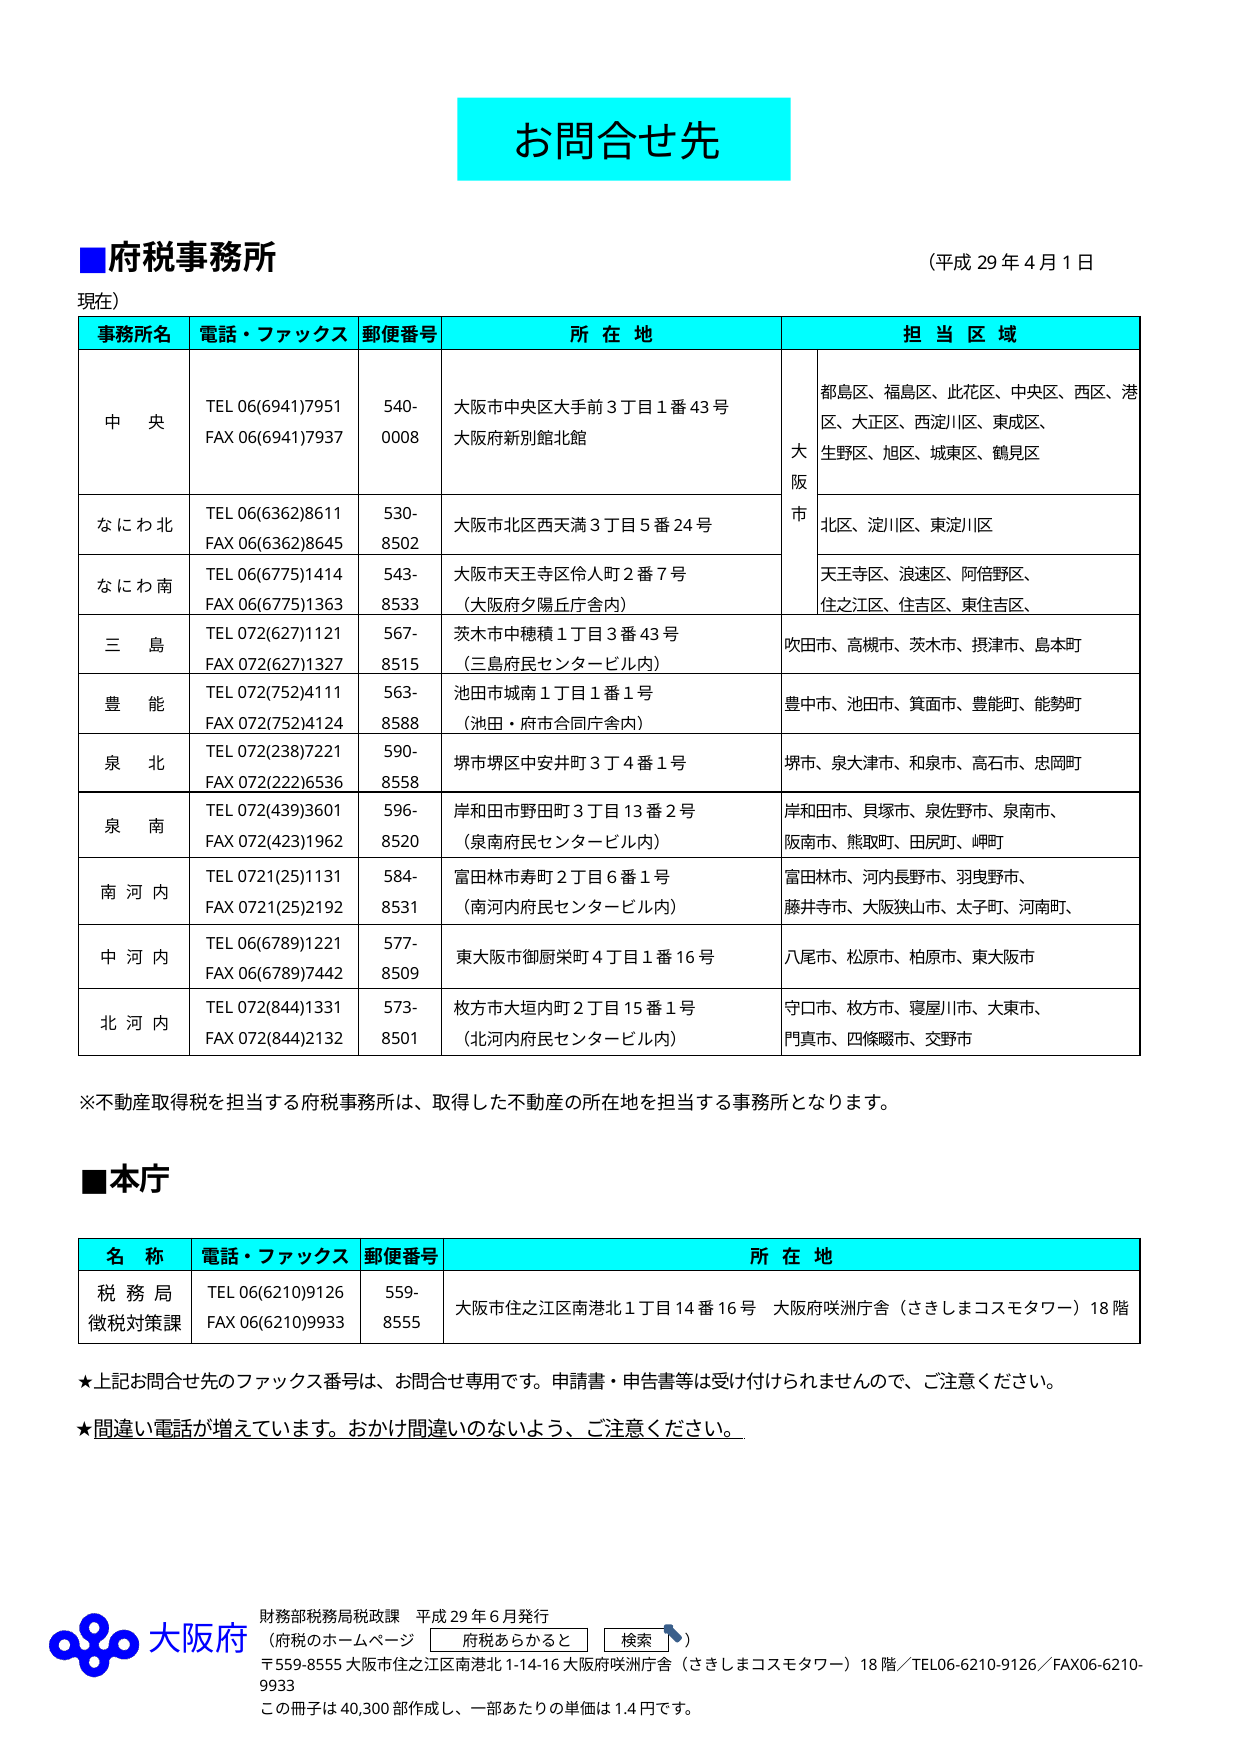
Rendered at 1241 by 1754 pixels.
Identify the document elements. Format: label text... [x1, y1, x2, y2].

table_cell 577- 8509 [359, 925, 441, 988]
table_cell 中河内 [79, 925, 189, 988]
table_cell 岸和田市、貝塚市、泉佐野市、泉南市、 阪南市、熊取町、田尻町、岬町 [782, 793, 1139, 857]
picture [46, 1610, 140, 1679]
table_cell TEL 072(627)1121 FAX 072(627)1327 [190, 615, 358, 673]
table_cell 枚方市大垣内町２丁目15番１号 （北河内府民センタービル内） [442, 989, 781, 1054]
table_cell 守口市、枚方市、寝屋川市、大東市、 門真市、四條畷市、交野市 [782, 989, 1139, 1054]
table_cell 中央 [79, 350, 189, 494]
table_cell 富田林市、河内長野市、羽曳野市、 藤井寺市、大阪狭山市、太子町、河南町、 千早赤阪村 [782, 858, 1139, 923]
table_cell 567- 8515 [359, 615, 441, 673]
table_cell 堺市、泉大津市、和泉市、高石市、忠岡町 [782, 734, 1139, 791]
table_header 電話・ファックス [190, 317, 358, 349]
table_cell TEL 06(6210)9126 FAX 06(6210)9933 [192, 1271, 360, 1343]
text ■府税事務所 （平成29年4月1日現在） [77, 225, 1096, 316]
table_cell TEL 0721(25)1131 FAX 0721(25)2192 [190, 858, 358, 923]
table_cell 590- 8558 [359, 734, 441, 791]
table_cell 東大阪市御厨栄町４丁目１番16号 [442, 925, 781, 988]
table_cell 584- 8531 [359, 858, 441, 923]
table_cell TEL 072(752)4111 FAX 072(752)4124 [190, 674, 358, 732]
table_cell 都島区、福島区、此花区、中央区、西区、港区、大正区、西淀川区、東成区、 生野区、旭区、城東区、鶴見区 [818, 350, 1139, 494]
table_cell 税務局 徴税対策課 [79, 1271, 191, 1343]
table_cell 岸和田市野田町３丁目13番２号 （泉南府民センタービル内） [442, 793, 781, 857]
table_cell 530- 8502 [359, 495, 441, 554]
table_cell 富田林市寿町２丁目６番１号 （南河内府民センタービル内） [442, 858, 781, 923]
table_cell なにわ南 [79, 555, 189, 614]
table_cell TEL 06(6362)8611 FAX 06(6362)8645 [190, 495, 358, 554]
table_cell TEL 06(6789)1221 FAX 06(6789)7442 [190, 925, 358, 988]
table_cell 大阪市住之江区南港北１丁目14番16号 大阪府咲洲庁舎（さきしまコスモタワー）18階 [444, 1271, 1139, 1343]
table_cell 573- 8501 [359, 989, 441, 1054]
table_cell なにわ北 [79, 495, 189, 554]
table_cell ※不動産取得税を担当する府税事務所は、取得した不動産の所在地を担当する事務所となります。 ■本庁 [79, 1056, 1140, 1237]
table_cell 563- 8588 [359, 674, 441, 732]
table_cell 大阪市中央区大手前３丁目１番43号 大阪府新別館北館 [442, 350, 781, 494]
table_cell 吹田市、高槻市、茨木市、摂津市、島本町 [782, 615, 1139, 673]
table_cell TEL 06(6775)1414 FAX 06(6775)1363 [190, 555, 358, 614]
table_cell 池田市城南１丁目１番１号 （池田・府市合同庁舎内） [442, 674, 781, 732]
table_cell 540- 0008 [359, 350, 441, 494]
table_cell 北河内 [79, 989, 189, 1054]
table_cell 八尾市、松原市、柏原市、東大阪市 [782, 925, 1139, 988]
table_cell 茨木市中穂積１丁目３番43号 （三島府民センタービル内） [442, 615, 781, 673]
table_cell 三島 [79, 615, 189, 673]
table_cell 大阪市 [782, 350, 817, 614]
table_cell 堺市堺区中安井町３丁４番１号 [442, 734, 781, 791]
table_cell 名称 [79, 1239, 191, 1270]
table_cell 豊中市、池田市、箕面市、豊能町、能勢町 [782, 674, 1139, 732]
table_cell 北区、淀川区、東淀川区 [818, 495, 1139, 554]
table_cell 596- 8520 [359, 793, 441, 857]
table_cell 543- 8533 [359, 555, 441, 614]
table_cell 南河内 [79, 858, 189, 923]
table_cell 電話・ファックス [192, 1239, 360, 1270]
table_cell TEL 072(439)3601 FAX 072(423)1962 [190, 793, 358, 857]
table_cell TEL 072(844)1331 FAX 072(844)2132 [190, 989, 358, 1054]
table_cell 泉南 [79, 793, 189, 857]
table_cell 泉北 [79, 734, 189, 791]
table_cell 郵便番号 [361, 1239, 443, 1270]
table_cell 559- 8555 [361, 1271, 443, 1343]
table_cell 大阪市北区西天満３丁目５番24号 [442, 495, 781, 554]
table_cell 大阪市天王寺区伶人町２番７号 （大阪府夕陽丘庁舎内） [442, 555, 781, 614]
table_cell TEL 072(238)7221 FAX 072(222)6536 [190, 734, 358, 791]
table_header 所在地 [442, 317, 781, 349]
table_header 郵便番号 [359, 317, 441, 349]
table_header 事務所名 [79, 317, 189, 349]
table_cell 所在地 [444, 1239, 1139, 1270]
table_cell 豊能 [79, 674, 189, 732]
table_cell TEL 06(6941)7951 FAX 06(6941)7937 [190, 350, 358, 494]
table_header 担当区域 [782, 317, 1139, 349]
table_cell 天王寺区、浪速区、阿倍野区、 住之江区、住吉区、東住吉区、 平野区、西成区 [818, 555, 1139, 614]
